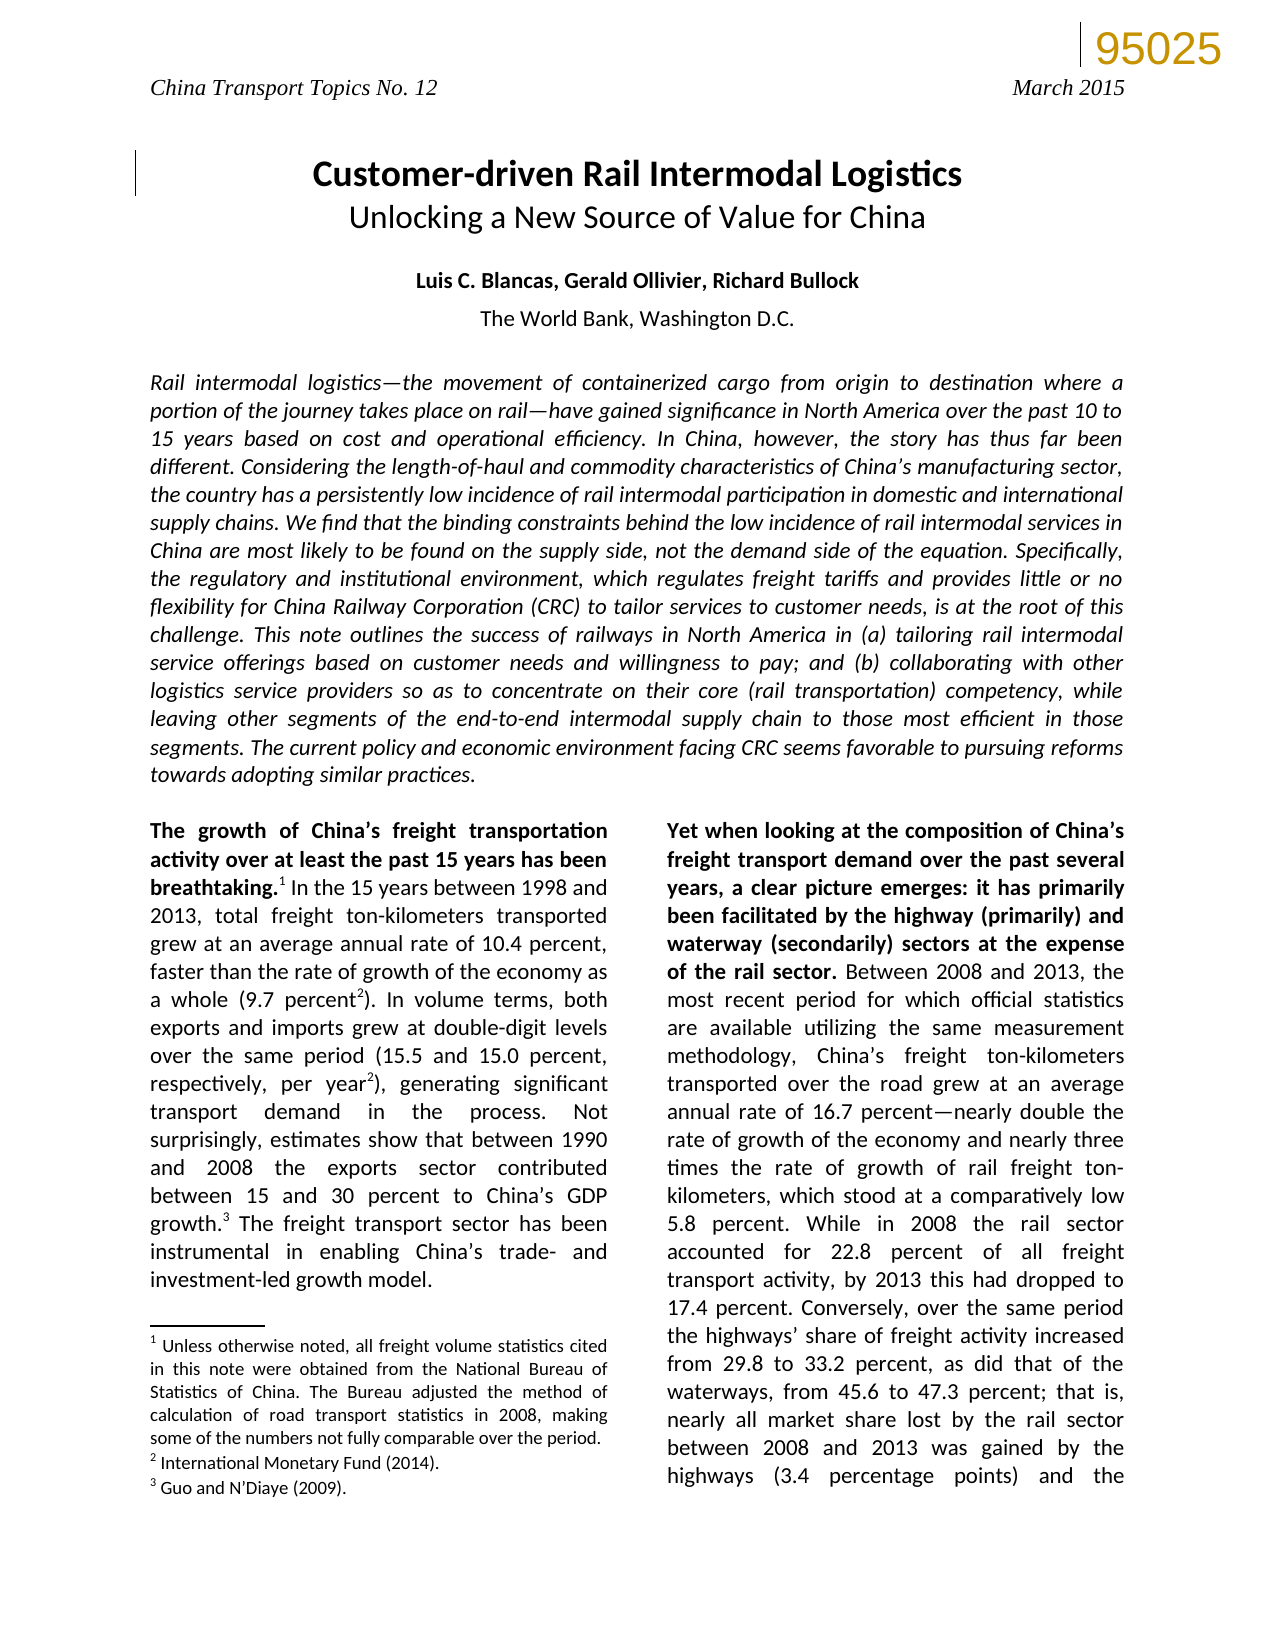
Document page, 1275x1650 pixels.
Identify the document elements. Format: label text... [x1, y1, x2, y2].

text Luis C. Blancas, Gerald Ollivier, Richard Bullock [150, 266, 1125, 294]
text The World Bank, Washington D.C. [150, 304, 1125, 332]
list The growth of China’s freight transportation activity over at least the past 15 years has been breathtaking. In the 15 years between 1998 and 2013, total freight ton-kilometers transported grew at an average annual rate of 10.4 percent, faster than the rate of growth of the economy as a whole (9.7 percent). In volume terms, both exports and imports grew at double-digit levels over the same period (15.5 and 15.0 percent, respectively, per year2), generating significant transport demand in the process. Not surprisingly, estimates show that between 1990 and 2008 the exports sector contributed between 15 and 30 percent to China’s GDP growth. The freight transport sector has been instrumental in enabling China’s trade- and investment-led growth model. [150, 817, 608, 1293]
text Rail intermodal logistics—the movement of containerized cargo from origin to destination where a portion of the journey takes place on rail—have gained significance in North America over the past 10 to 15 years based on cost and operational efficiency. In China, however, the story has thus far been different. Considering the length-of-haul and commodity characteristics of China’s manufacturing sector, the country has a persistently low incidence of rail intermodal participation in domestic and international supply chains. We find that the binding constraints behind the low incidence of rail intermodal services in China are most likely to be found on the supply side, not the demand side of the equation. Specifically, the regulatory and institutional environment, which regulates freight tariffs and provides little or no flexibility for China Railway Corporation (CRC) to tailor services to customer needs, is at the root of this challenge. This note outlines the success of railways in North America in (a) tailoring rail intermodal service offerings based on customer needs and willingness to pay; and (b) collaborating with other logistics service providers so as to concentrate on their core (rail transportation) competency, while leaving other segments of the end-to-end intermodal supply chain to those most efficient in those segments. The current policy and economic environment facing CRC seems favorable to pursuing reforms towards adopting similar practices. [150, 368, 1125, 789]
text Customer-driven Rail Intermodal Logistics Unlocking a New Source of Value for China [150, 150, 1125, 237]
